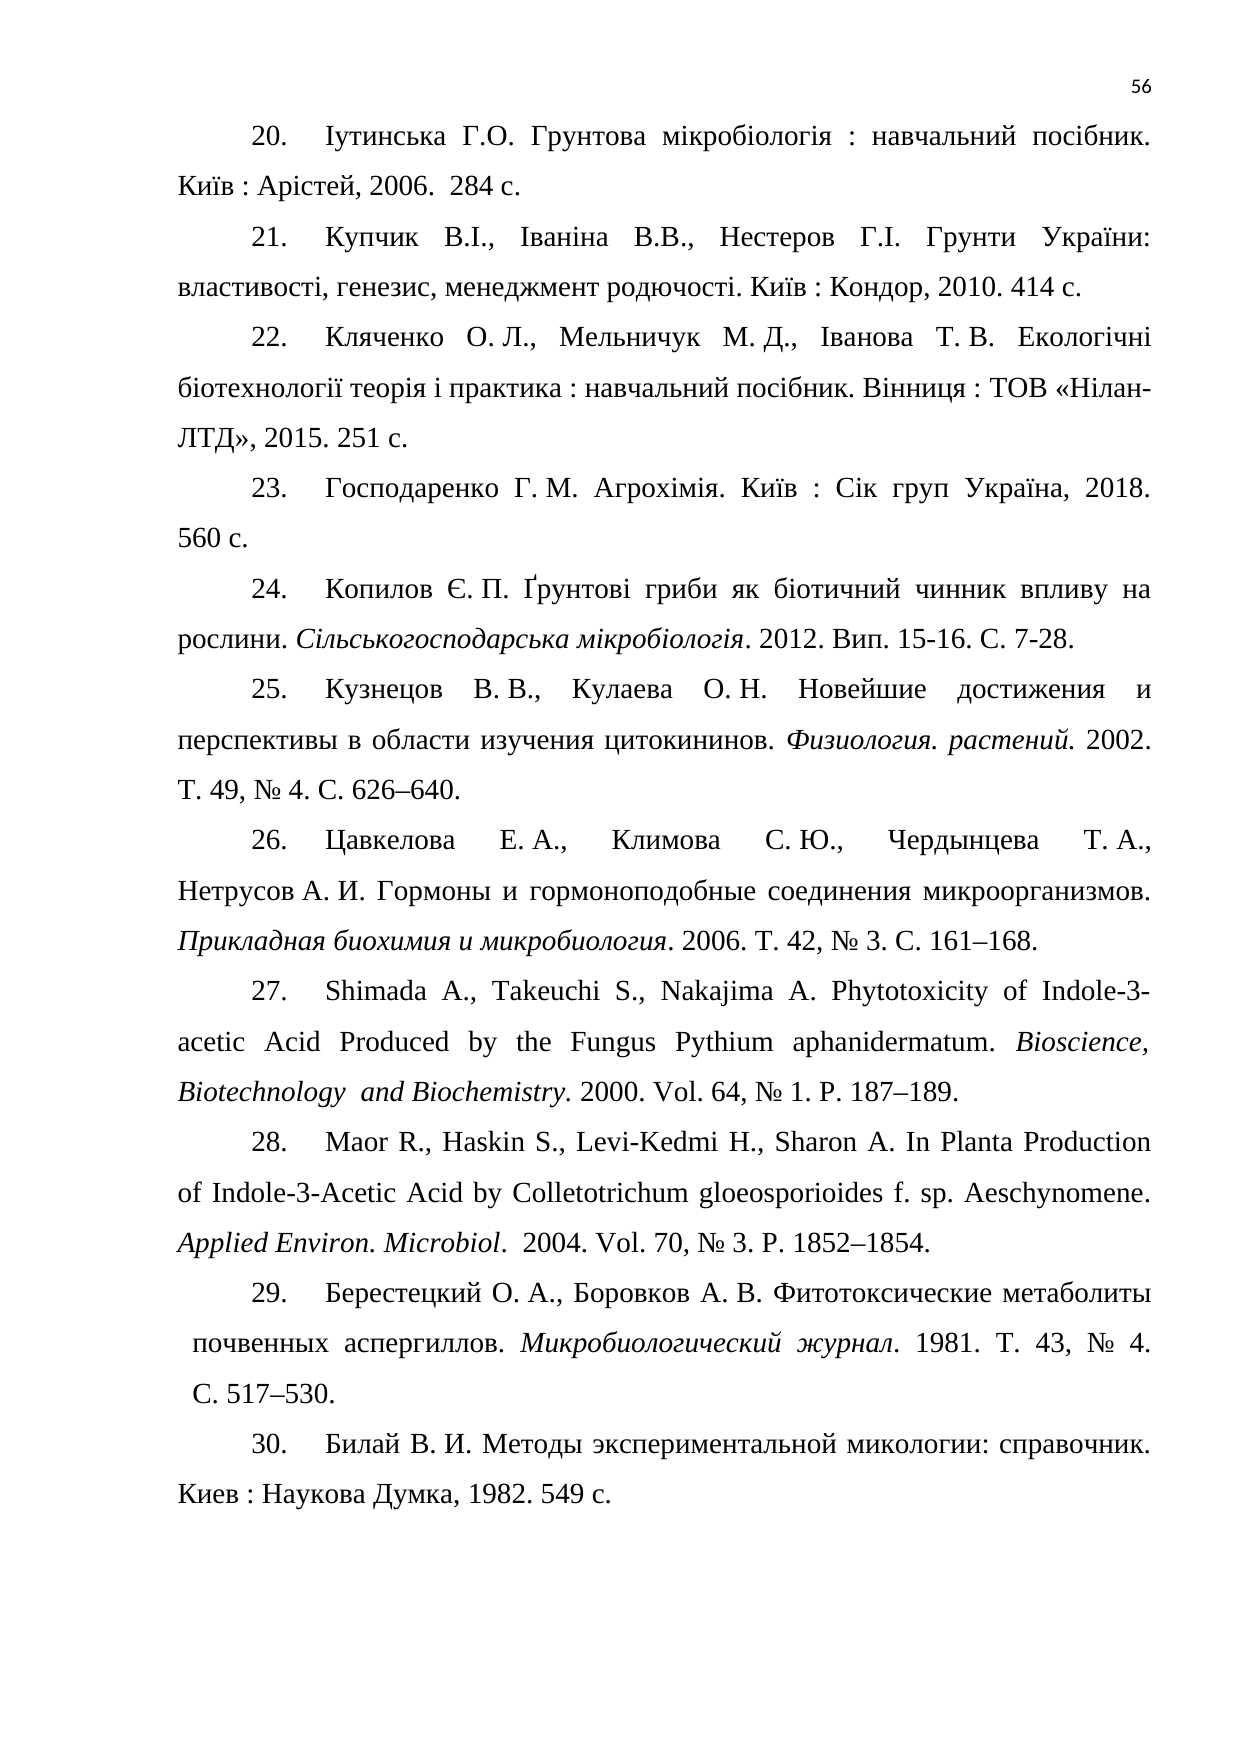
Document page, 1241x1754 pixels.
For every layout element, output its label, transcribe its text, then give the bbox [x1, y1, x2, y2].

list Maor R., Haskin S., Levi-Kedmi H., Sharon A. In Planta Production of Indole-3-Acetic Acid by Colletotrichum gloeosporioides f. sp. Aeschynomene. Applied Environ. Microbiol. 2004. Vol. 70, № 3. P. 1852–1854. [177, 1124, 1152, 1258]
list Копилов Є. П. Ґрунтові гриби як біотичний чинник впливу на рослини. Сільськогосподарська мікробіологія. 2012. Вип. 15-16. С. 7-28. [177, 571, 1152, 655]
list Shimada A., Takeuchi S., Nakajima A. Phytotoxicity of Indole-3-acetic Acid Produced by the Fungus Pythium aphanidermatum. Bioscience, Biotechnology and Biochemistry. 2000. Vol. 64, № 1. P. 187–189. [177, 973, 1152, 1108]
list Купчик В.І., Іваніна В.В., Нестеров Г.І. Грунти України: властивості, генезис, менеджмент родючості. Київ : Кондор, 2010. 414 с. [177, 219, 1152, 303]
list Билай В. И. Методы экспериментальной микологии: справочник. Киев : Наукова Думка, 1982. 549 с. [177, 1426, 1152, 1510]
list Кузнецов В. В., Кулаева О. Н. Новейшие достижения и перспективы в области изучения цитокининов. Физиология. растений. 2002. Т. 49, № 4. С. 626–640. [177, 672, 1152, 806]
list Кляченко О. Л., Мельничук М. Д., Іванова Т. В. Екологічні біотехнології теорія і практика : навчальний посібник. Вінниця : ТОВ «Нілан-ЛТД», 2015. 251 с. [177, 319, 1152, 453]
list Берестецкий О. А., Боровков А. В. Фитотоксические метаболиты почвенных аспергиллов. Микробиологический журнал. 1981. Т. 43, № 4. С. 517–530. [192, 1275, 1152, 1409]
list Цавкелова Е. А., Климова С. Ю., Чердынцева Т. А., Нетрусов А. И. Гормоны и гормоноподобные соединения микроорганизмов. Прикладная биохимия и микробиология. 2006. Т. 42, № 3. С. 161–168. [177, 822, 1152, 957]
list Господаренко Г. М. Агрохімія. Київ : Сік груп Україна, 2018. 560 с. [177, 470, 1152, 554]
list Іутинська Г.О. Грунтова мікробіологія : навчальний посібник. Київ : Арістей, 2006. 284 с. [177, 118, 1152, 202]
